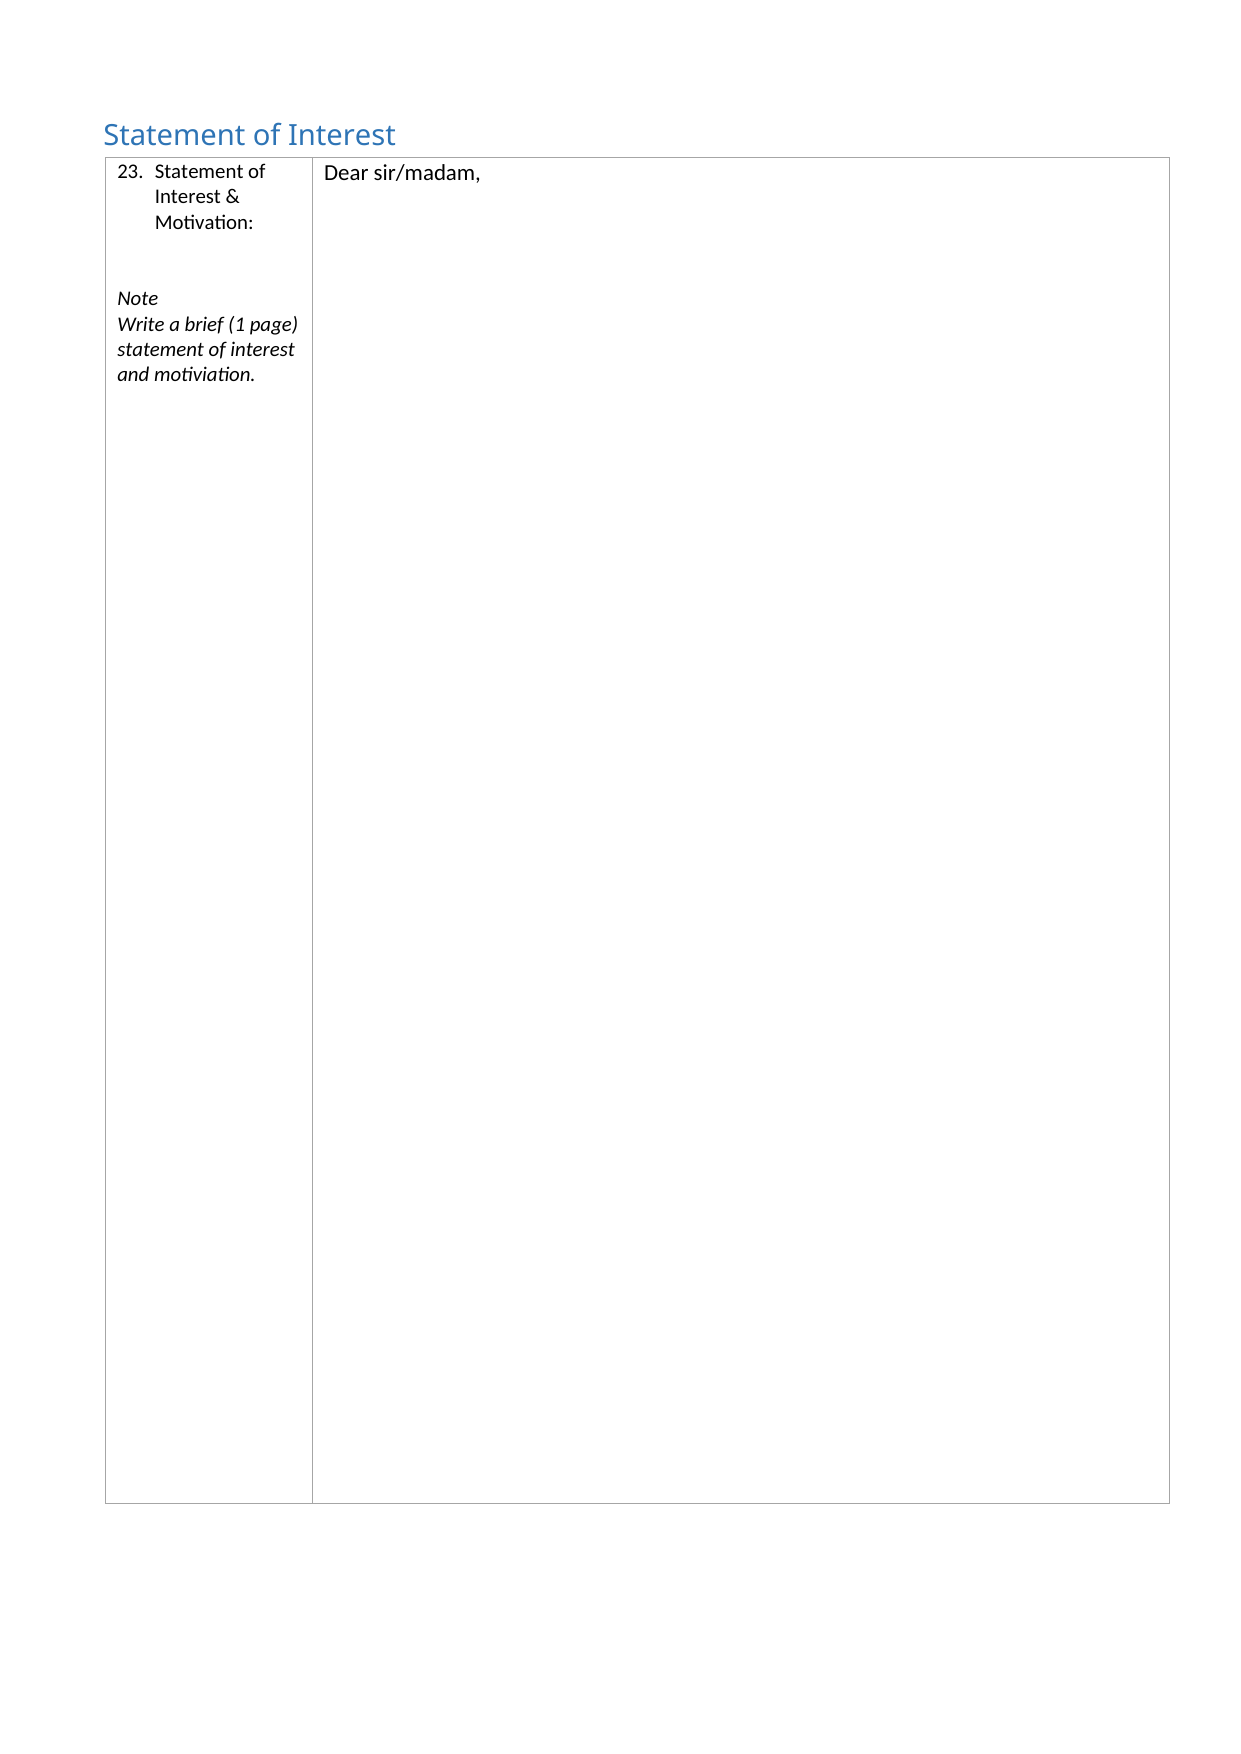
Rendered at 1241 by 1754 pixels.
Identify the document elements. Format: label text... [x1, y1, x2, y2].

table_header Statement of Interest & Motivation: Note Write a brief (1 page) statement of interest and motiviation. [106, 158, 312, 1503]
table_header Dear sir/madam, [313, 158, 1169, 1503]
subtitle Statement of Interest [103, 114, 1090, 154]
